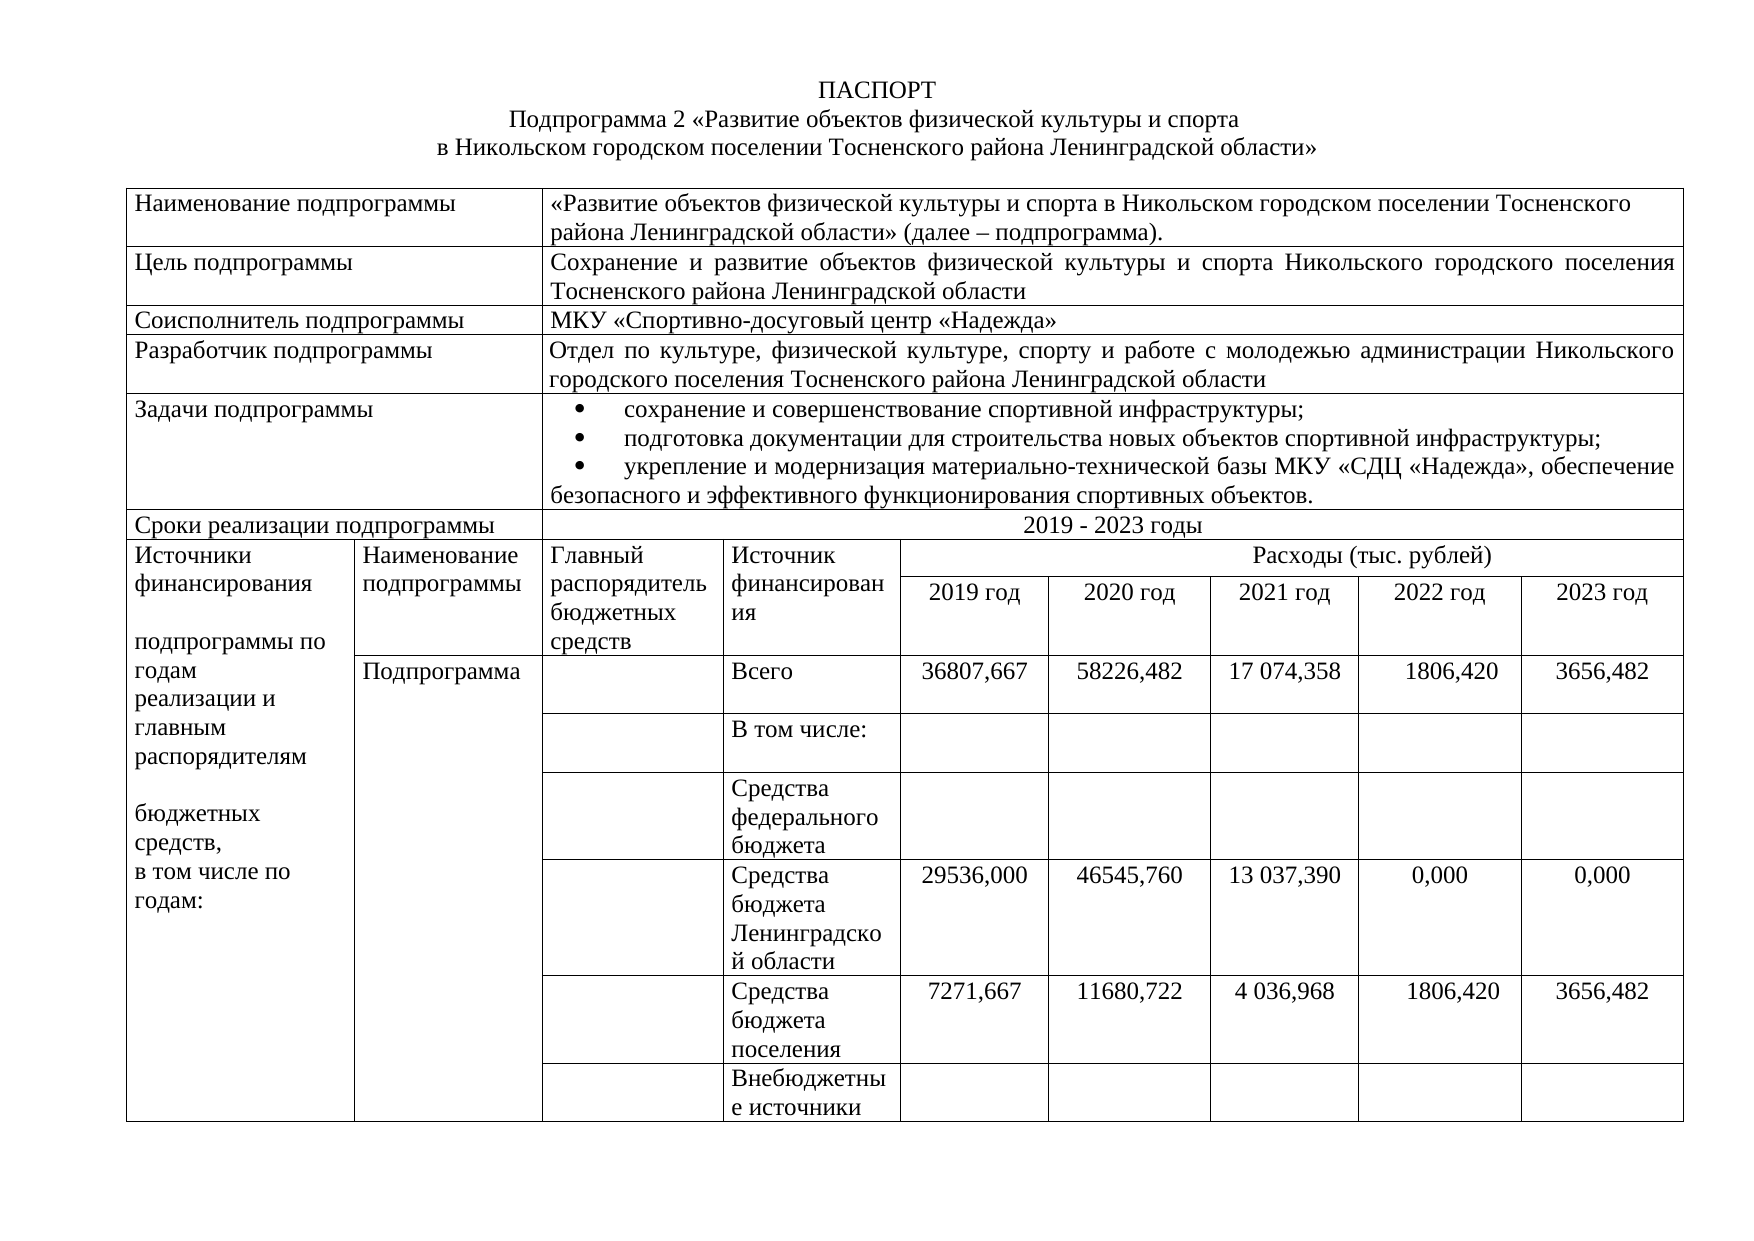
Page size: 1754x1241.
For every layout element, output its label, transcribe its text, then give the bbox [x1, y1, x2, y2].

table_cell Сроки реализации подпрограммы [127, 510, 542, 539]
table_cell 2019 - 2023 годы [543, 510, 1683, 539]
table_cell [543, 773, 723, 859]
table_cell [1522, 714, 1683, 772]
table_cell Соисполнитель подпрограммы [127, 306, 542, 334]
table_cell 0,000 [1359, 860, 1521, 975]
table_cell [1049, 714, 1210, 772]
table_cell 4 036,968 [1211, 976, 1358, 1062]
table_cell Цель подпрограммы [127, 247, 542, 304]
table_cell сохранение и совершенствование спортивной инфраструктуры; подготовка документации для строительства новых объектов спортивной инфраструктуры; укрепление и модернизация материально-технической базы МКУ «СДЦ «Надежда», обеспечение безопасного и эффективного функционирования спортивных объектов. [543, 394, 1683, 509]
table_cell [901, 714, 1048, 772]
table_cell Источники финансирования подпрограммы по годам реализации и главным распорядителям бюджетных средств, в том числе по годам: [127, 540, 354, 1121]
table_cell Средства федерального бюджета [724, 773, 900, 859]
table_cell [1359, 714, 1521, 772]
table_cell [543, 1064, 723, 1121]
table_cell Источник финансирования [724, 540, 900, 655]
text Подпрограмма 2 «Развитие объектов физической культуры и спорта в Никольском городском поселении Тосненского района Ленинградской области» [118, 104, 1636, 161]
table_cell [1211, 714, 1358, 772]
table_header «Развитие объектов физической культуры и спорта в Никольском городском поселении Тосненского района Ленинградской области» (далее – подпрограмма). [543, 189, 1683, 246]
table_cell Внебюджетные источники [724, 1064, 900, 1121]
table_cell 11680,722 [1049, 976, 1210, 1062]
table_cell 46545,760 [1049, 860, 1210, 975]
table_cell 2023 год [1522, 577, 1683, 655]
table_cell 13 037,390 [1211, 860, 1358, 975]
table_cell Средства бюджета поселения [724, 976, 900, 1062]
table_cell [901, 773, 1048, 859]
table_cell 2020 год [1049, 577, 1210, 655]
table_cell 7271,667 [901, 976, 1048, 1062]
table_cell 2019 год [901, 577, 1048, 655]
table_cell [901, 1064, 1048, 1121]
table_cell 2022 год [1359, 577, 1521, 655]
table_cell Разработчик подпрограммы [127, 335, 542, 393]
table_cell [1359, 1064, 1521, 1121]
table_cell 36807,667 [901, 656, 1048, 713]
table_cell [1522, 1064, 1683, 1121]
table_cell [1049, 773, 1210, 859]
table_cell Главный распорядитель бюджетных средств [543, 540, 723, 655]
table_cell МКУ «Спортивно-досуговый центр «Надежда» [543, 306, 1683, 334]
table_cell 3656,482 [1522, 976, 1683, 1062]
table_cell Сохранение и развитие объектов физической культуры и спорта Никольского городского поселения Тосненского района Ленинградской области [543, 247, 1683, 304]
text ПАСПОРТ [118, 75, 1636, 104]
table_cell [1211, 773, 1358, 859]
table_cell 58226,482 [1049, 656, 1210, 713]
table_cell В том числе: [724, 714, 900, 772]
table_cell 2021 год [1211, 577, 1358, 655]
table_cell [1211, 1064, 1358, 1121]
table_cell 1806,420 [1359, 656, 1521, 713]
table_cell Всего [724, 656, 900, 713]
table_cell Отдел по культуре, физической культуре, спорту и работе с молодежью администрации Никольского городского поселения Тосненского района Ленинградской области [543, 335, 1683, 393]
table_cell 29536,000 [901, 860, 1048, 975]
table_cell [543, 714, 723, 772]
table_cell [1049, 1064, 1210, 1121]
table_cell [543, 656, 723, 713]
table_cell 0,000 [1522, 860, 1683, 975]
table_cell Средства бюджета Ленинградской области [724, 860, 900, 975]
table_cell 17 074,358 [1211, 656, 1358, 713]
table_cell [1359, 773, 1521, 859]
table_header Наименование подпрограммы [127, 189, 542, 246]
table_cell 3656,482 [1522, 656, 1683, 713]
table_cell [543, 860, 723, 975]
table_cell [1522, 773, 1683, 859]
table_cell 1806,420 [1359, 976, 1521, 1062]
table_cell Расходы (тыс. рублей) [901, 540, 1683, 576]
table_cell [543, 976, 723, 1062]
table_cell Задачи подпрограммы [127, 394, 542, 509]
table_cell Наименование подпрограммы [355, 540, 542, 655]
table_cell Подпрограмма [355, 656, 542, 1121]
